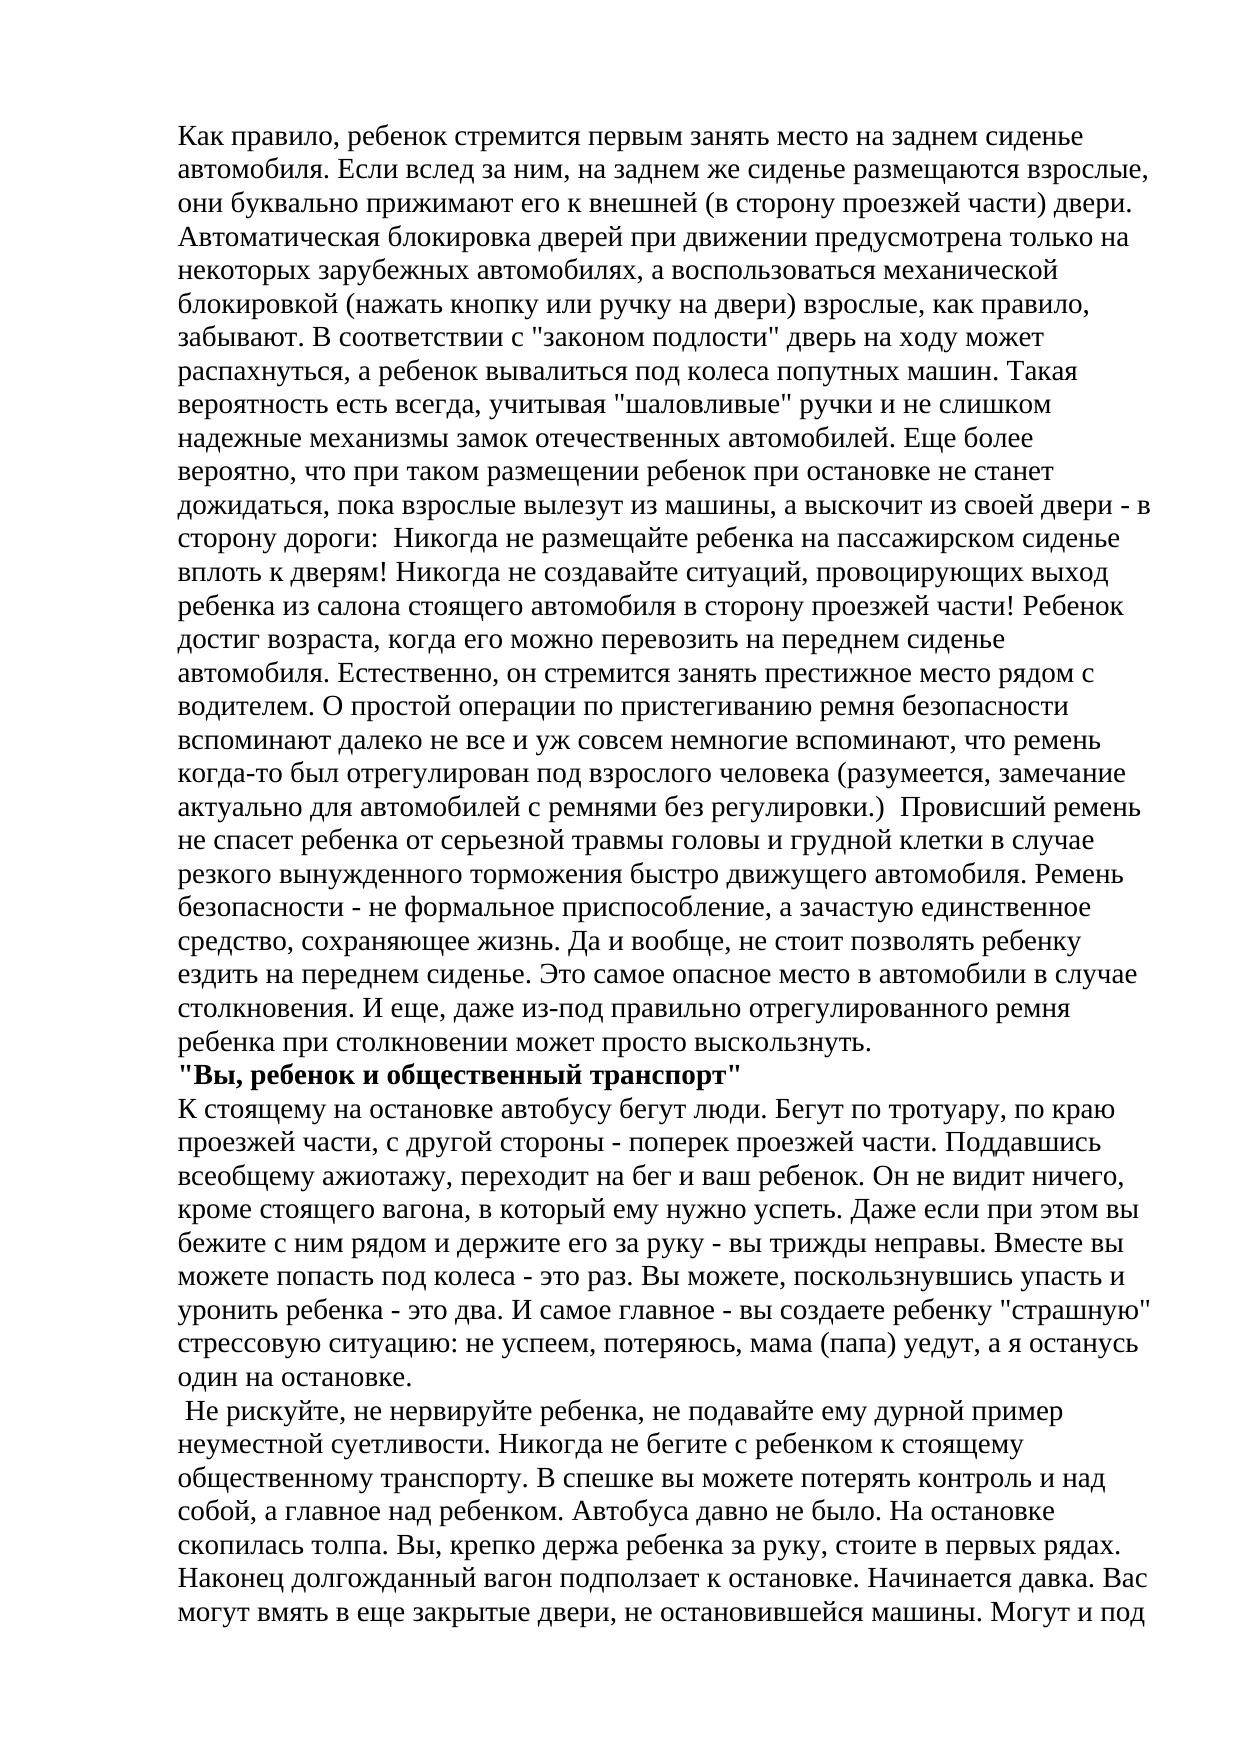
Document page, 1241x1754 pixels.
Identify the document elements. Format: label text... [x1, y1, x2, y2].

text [177, 1393, 1152, 1627]
text К стоящему на остановке автобусу бегут люди. Бегут по тротуару, по краю проезжей части, с другой стороны - поперек проезжей части. Поддавшись всеобщему ажиотажу, переходит на бег и ваш ребенок. Он не видит ничего, кроме стоящего вагона, в который ему нужно успеть. Даже если при этом вы бежите с ним рядом и держите его за руку - вы трижды неправы. Вместе вы можете попасть под колеса - это раз. Вы можете, поскользнувшись упасть и уронить ребенка - это два. И самое главное - вы создаете ребенку "страшную" стрессовую ситуацию: не успеем, потеряюсь, мама (папа) уедут, а я останусь один на остановке. [177, 1091, 1152, 1393]
text "Вы, ребенок и общественный транспорт" [177, 1057, 1152, 1091]
text Как правило, ребенок стремится первым занять место на заднем сиденье автомобиля. Если вслед за ним, на заднем же сиденье размещаются взрослые, они буквально прижимают его к внешней (в сторону проезжей части) двери. Автоматическая блокировка дверей при движении предусмотрена только на некоторых зарубежных автомобилях, а воспользоваться механической блокировкой (нажать кнопку или ручку на двери) взрослые, как правило, забывают. В соответствии с "законом подлости" дверь на ходу может распахнуться, а ребенок вывалиться под колеса попутных машин. Такая вероятность есть всегда, учитывая "шаловливые" ручки и не слишком надежные механизмы замок отечественных автомобилей. Еще более вероятно, что при таком размещении ребенок при остановке не станет дожидаться, пока взрослые вылезут из машины, а выскочит из своей двери - в сторону дороги: Никогда не размещайте ребенка на пассажирском сиденье вплоть к дверям! Никогда не создавайте ситуаций, провоцирующих выход ребенка из салона стоящего автомобиля в сторону проезжей части! Ребенок достиг возраста, когда его можно перевозить на переднем сиденье автомобиля. Естественно, он стремится занять престижное место рядом с водителем. О простой операции по пристегиванию ремня безопасности вспоминают далеко не все и уж совсем немногие вспоминают, что ремень когда-то был отрегулирован под взрослого человека (разумеется, замечание актуально для автомобилей с ремнями без регулировки.) Провисший ремень не спасет ребенка от серьезной травмы головы и грудной клетки в случае резкого вынужденного торможения быстро движущего автомобиля. Ремень безопасности - не формальное приспособление, а зачастую единственное средство, сохраняющее жизнь. Да и вообще, не стоит позволять ребенку ездить на переднем сиденье. Это самое опасное место в автомобили в случае столкновения. И еще, даже из-под правильно отрегулированного ремня ребенка при столкновении может просто выскользнуть. [177, 118, 1152, 1057]
